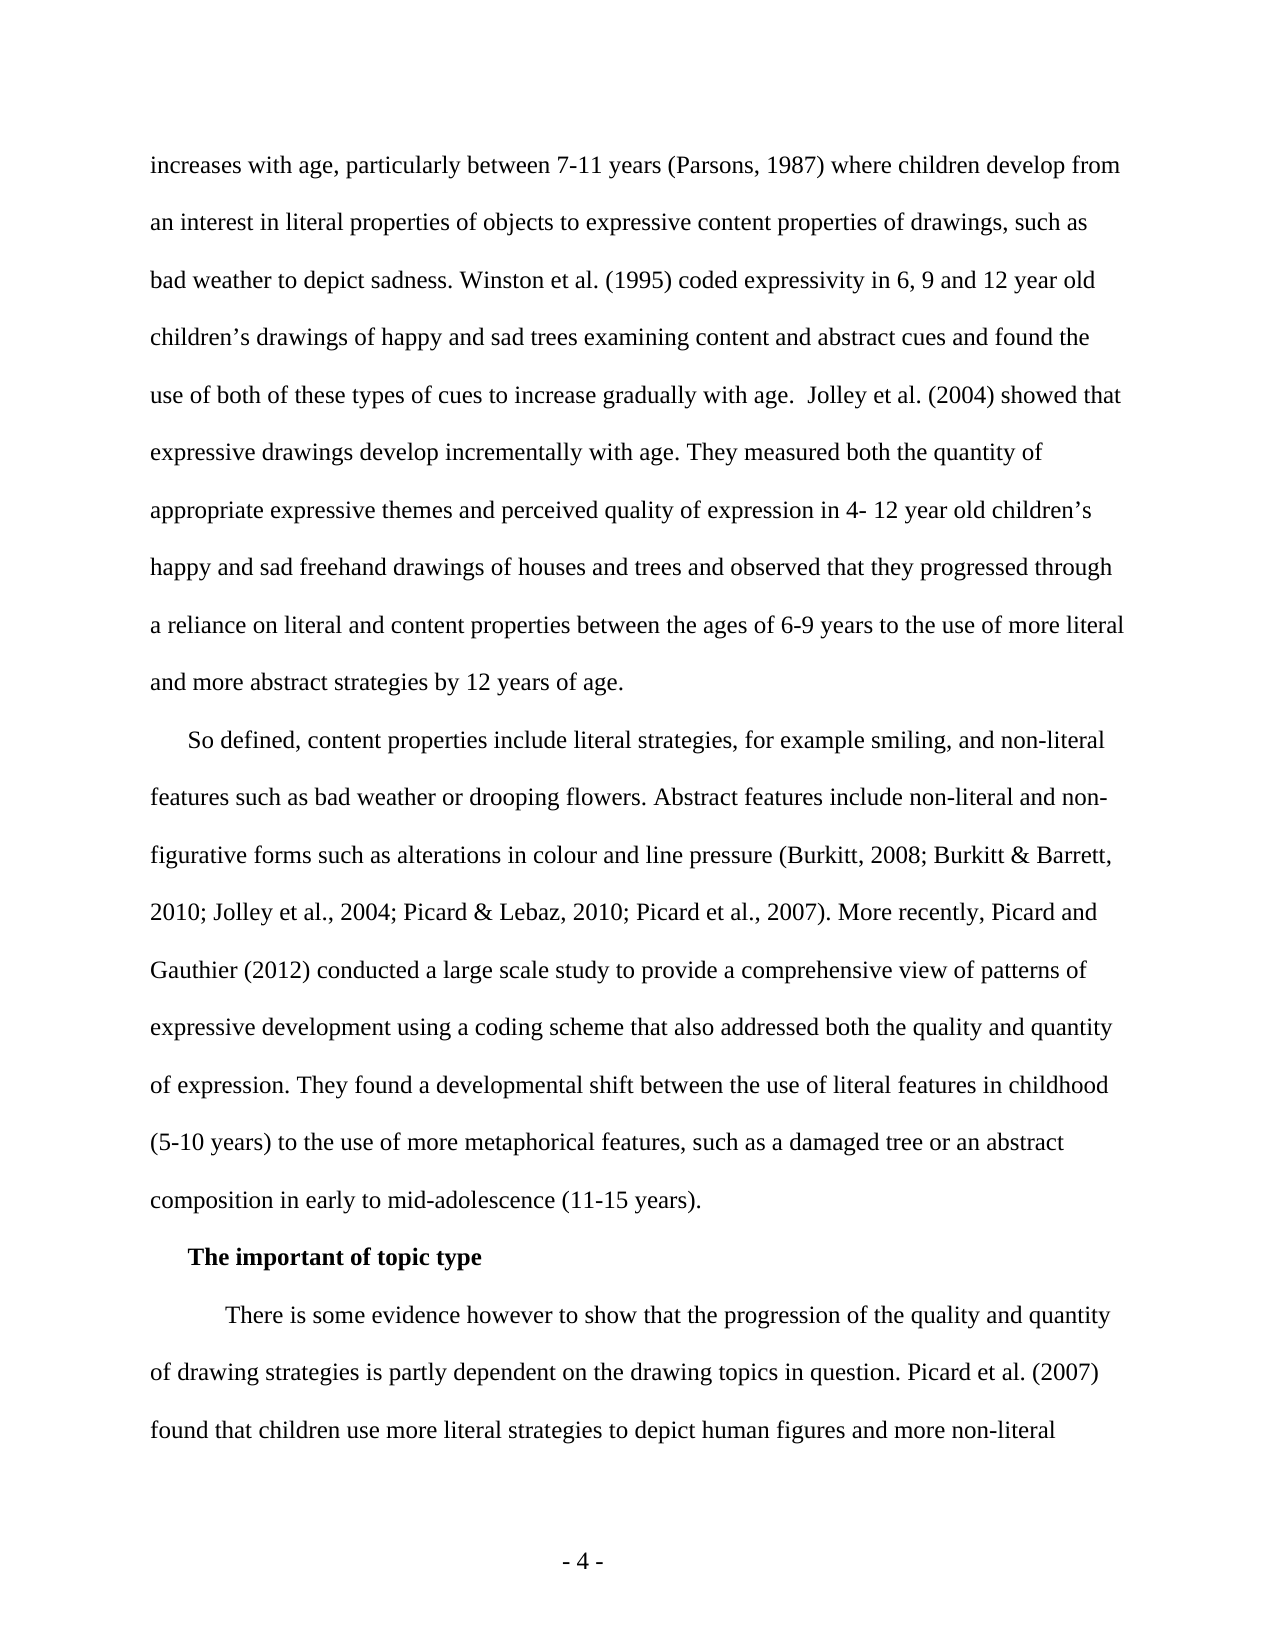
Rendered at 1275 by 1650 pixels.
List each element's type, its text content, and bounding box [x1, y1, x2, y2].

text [150, 1300, 1125, 1444]
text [150, 150, 1125, 696]
text The important of topic type [150, 1242, 1125, 1271]
text So defined, content properties include literal strategies, for example smiling, and non-literal features such as bad weather or drooping flowers. Abstract features include non-literal and non-figurative forms such as alterations in colour and line pressure (Burkitt, 2008; Burkitt & Barrett, 2010; Jolley et al., 2004; Picard & Lebaz, 2010; Picard et al., 2007). More recently, Picard and Gauthier (2012) conducted a large scale study to provide a comprehensive view of patterns of expressive development using a coding scheme that also addressed both the quality and quantity of expression. They found a developmental shift between the use of literal features in childhood (5-10 years) to the use of more metaphorical features, such as a damaged tree or an abstract composition in early to mid-adolescence (11-15 years). [150, 725, 1125, 1214]
